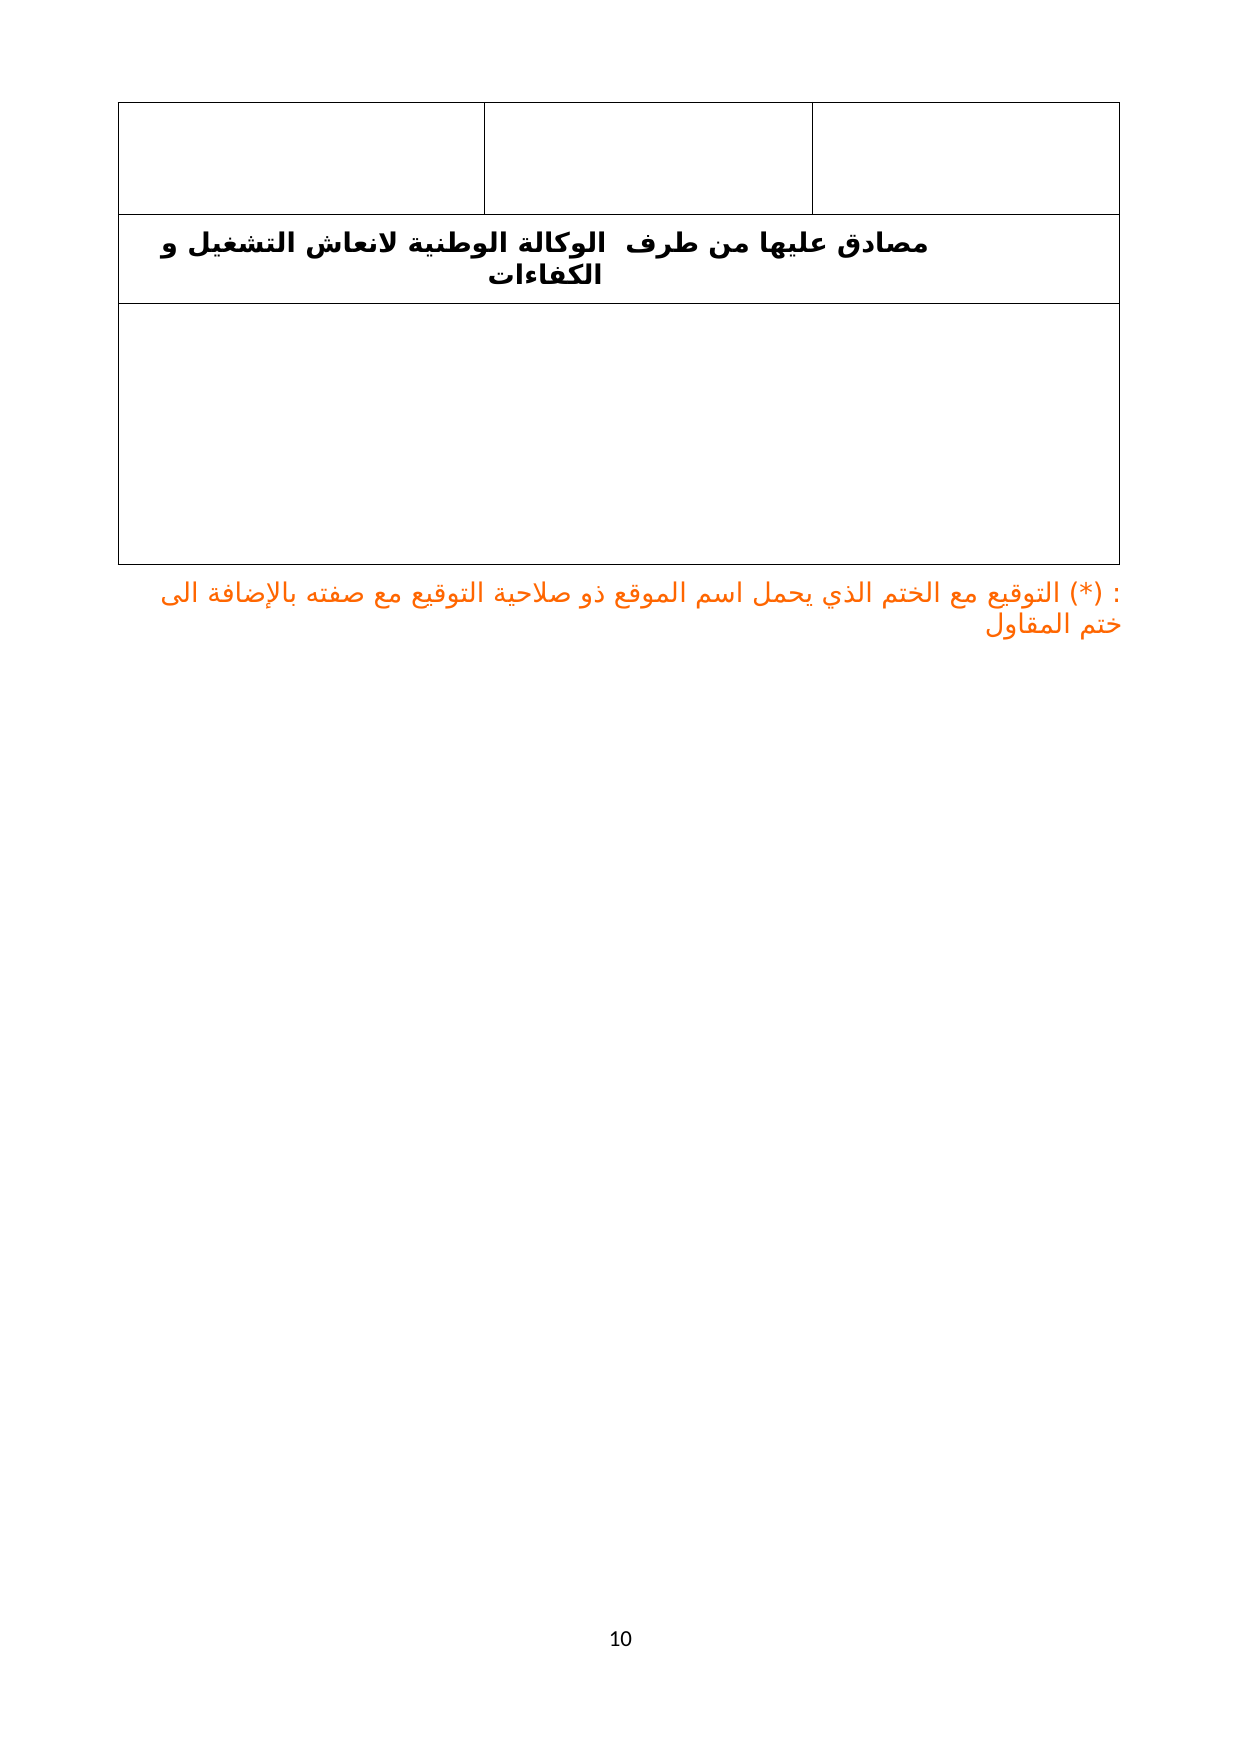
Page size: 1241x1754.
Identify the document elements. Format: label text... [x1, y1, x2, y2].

table_cell [485, 103, 812, 214]
table_cell [119, 103, 484, 214]
table_cell [119, 304, 1119, 564]
text : (*) التوقيع مع الختم الذي يحمل اسم الموقع ذو صلاحية التوقيع مع صفته بالإضافة الى ختم المقاول [118, 577, 1122, 640]
table_cell [813, 103, 1119, 214]
table_cell مصادق عليها من طرف الوكالة الوطنية لانعاش التشغيل و الكفاءات [119, 215, 1119, 303]
